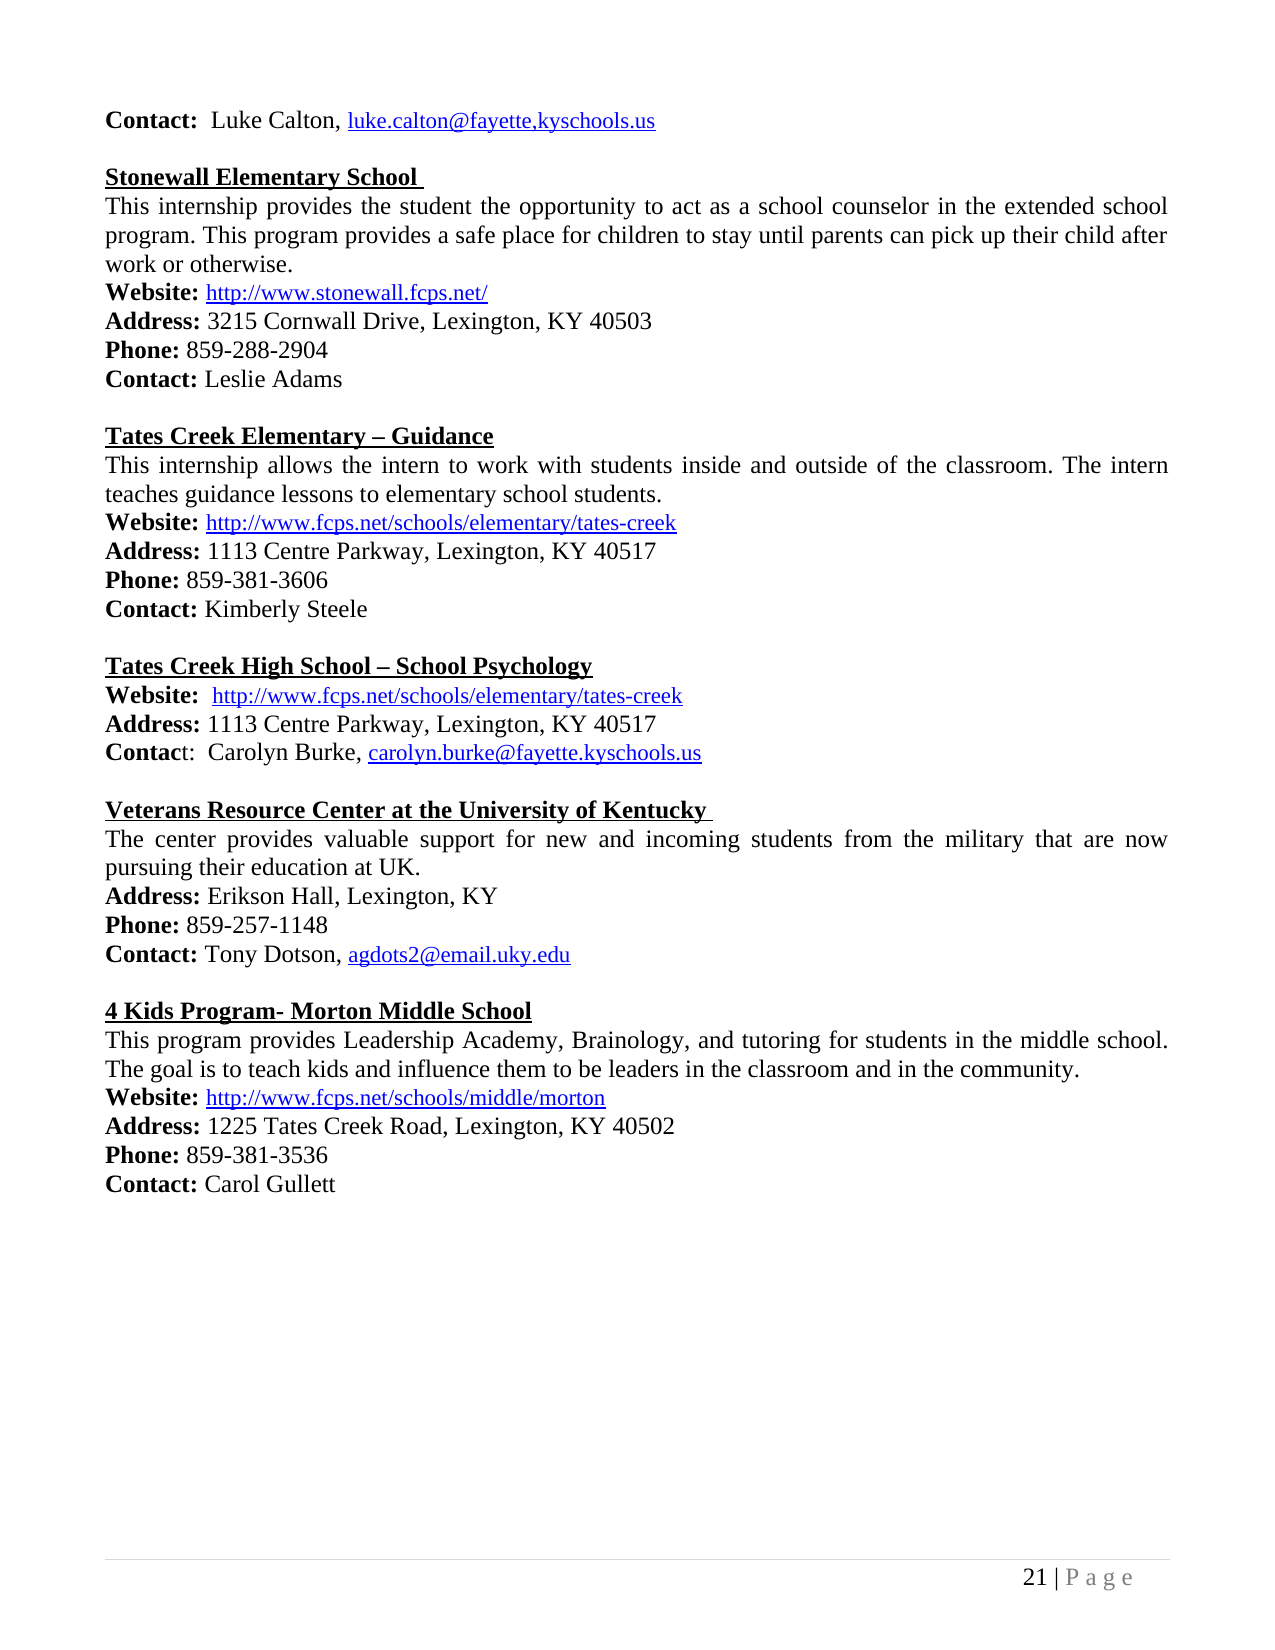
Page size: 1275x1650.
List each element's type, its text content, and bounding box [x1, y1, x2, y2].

text Phone: 859-381-3606 [105, 565, 1170, 594]
text Contact: Carolyn Burke, carolyn.burke@fayette.kyschools.us [105, 737, 1170, 766]
text Contact: Carol Gullett [105, 1169, 1170, 1197]
text Website: http://www.stonewall.fcps.net/ [105, 277, 1170, 306]
text Veterans Resource Center at the University of Kentucky [105, 795, 1170, 824]
text Contact: Tony Dotson, agdots2@email.uky.edu [105, 939, 1170, 967]
text Address: 1113 Centre Parkway, Lexington, KY 40517 [105, 709, 1170, 737]
text Phone: 859-257-1148 [105, 910, 1170, 939]
text Contact: Leslie Adams [105, 364, 1170, 392]
text Stonewall Elementary School [105, 162, 1170, 191]
text This program provides Leadership Academy, Brainology, and tutoring for students in the middle school. The goal is to teach kids and influence them to be leaders in the classroom and in the community. [105, 1025, 1170, 1082]
text Website: http://www.fcps.net/schools/elementary/tates-creek [105, 507, 1170, 536]
text Phone: 859-381-3536 [105, 1140, 1170, 1169]
text 4 Kids Program- Morton Middle School [105, 996, 1170, 1025]
text The center provides valuable support for new and incoming students from the military that are now pursuing their education at UK. [105, 824, 1170, 881]
text Phone: 859-288-2904 [105, 335, 1170, 364]
text Address: 1113 Centre Parkway, Lexington, KY 40517 [105, 536, 1170, 565]
text Website: http://www.fcps.net/schools/elementary/tates-creek [105, 680, 1170, 709]
text Address: Erikson Hall, Lexington, KY [105, 881, 1170, 910]
text Address: 1225 Tates Creek Road, Lexington, KY 40502 [105, 1111, 1170, 1140]
text Website: http://www.fcps.net/schools/middle/morton [105, 1082, 1170, 1111]
text Contact: Kimberly Steele [105, 594, 1170, 622]
text This internship provides the student the opportunity to act as a school counselor in the extended school program. This program provides a safe place for children to stay until parents can pick up their child after work or otherwise. [105, 191, 1170, 277]
text Address: 3215 Cornwall Drive, Lexington, KY 40503 [105, 306, 1170, 335]
text Tates Creek Elementary – Guidance [105, 421, 1170, 450]
text This internship allows the intern to work with students inside and outside of the classroom. The intern teaches guidance lessons to elementary school students. [105, 450, 1170, 507]
text Contact: Luke Calton, luke.calton@fayette,kyschools.us [105, 105, 1170, 134]
text Tates Creek High School – School Psychology [105, 651, 1170, 680]
